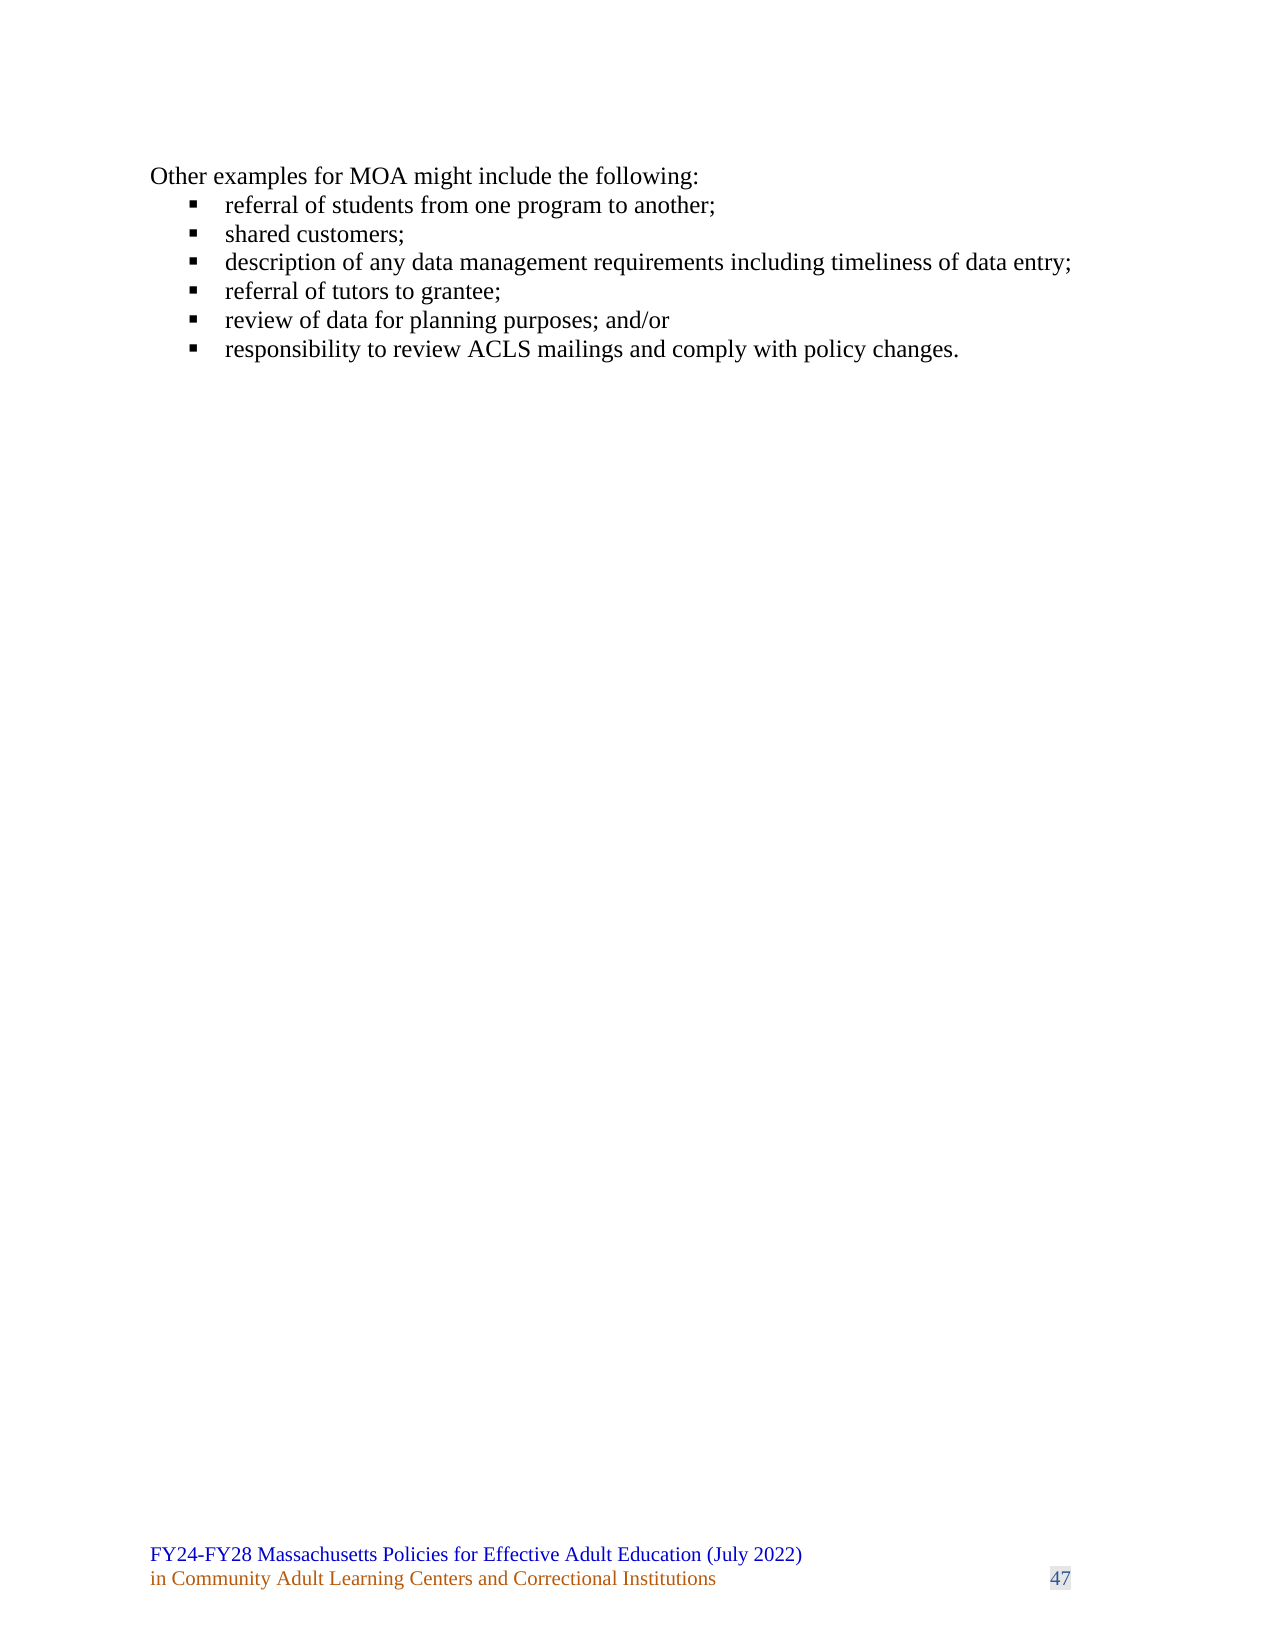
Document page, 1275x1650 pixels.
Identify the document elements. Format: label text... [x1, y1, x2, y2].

list description of any data management requirements including timeliness of data entry; [187, 247, 1125, 276]
list responsibility to review mailings and comply with policy changes. [187, 334, 1125, 362]
list referral of tutors to grantee; [187, 276, 1125, 305]
list shared customers; [187, 219, 1125, 247]
list referral of students from one program to another; [187, 190, 1125, 219]
text Other examples for MOA might include the following: [150, 161, 1125, 190]
list review of data for planning purposes; and/or [187, 305, 1125, 334]
